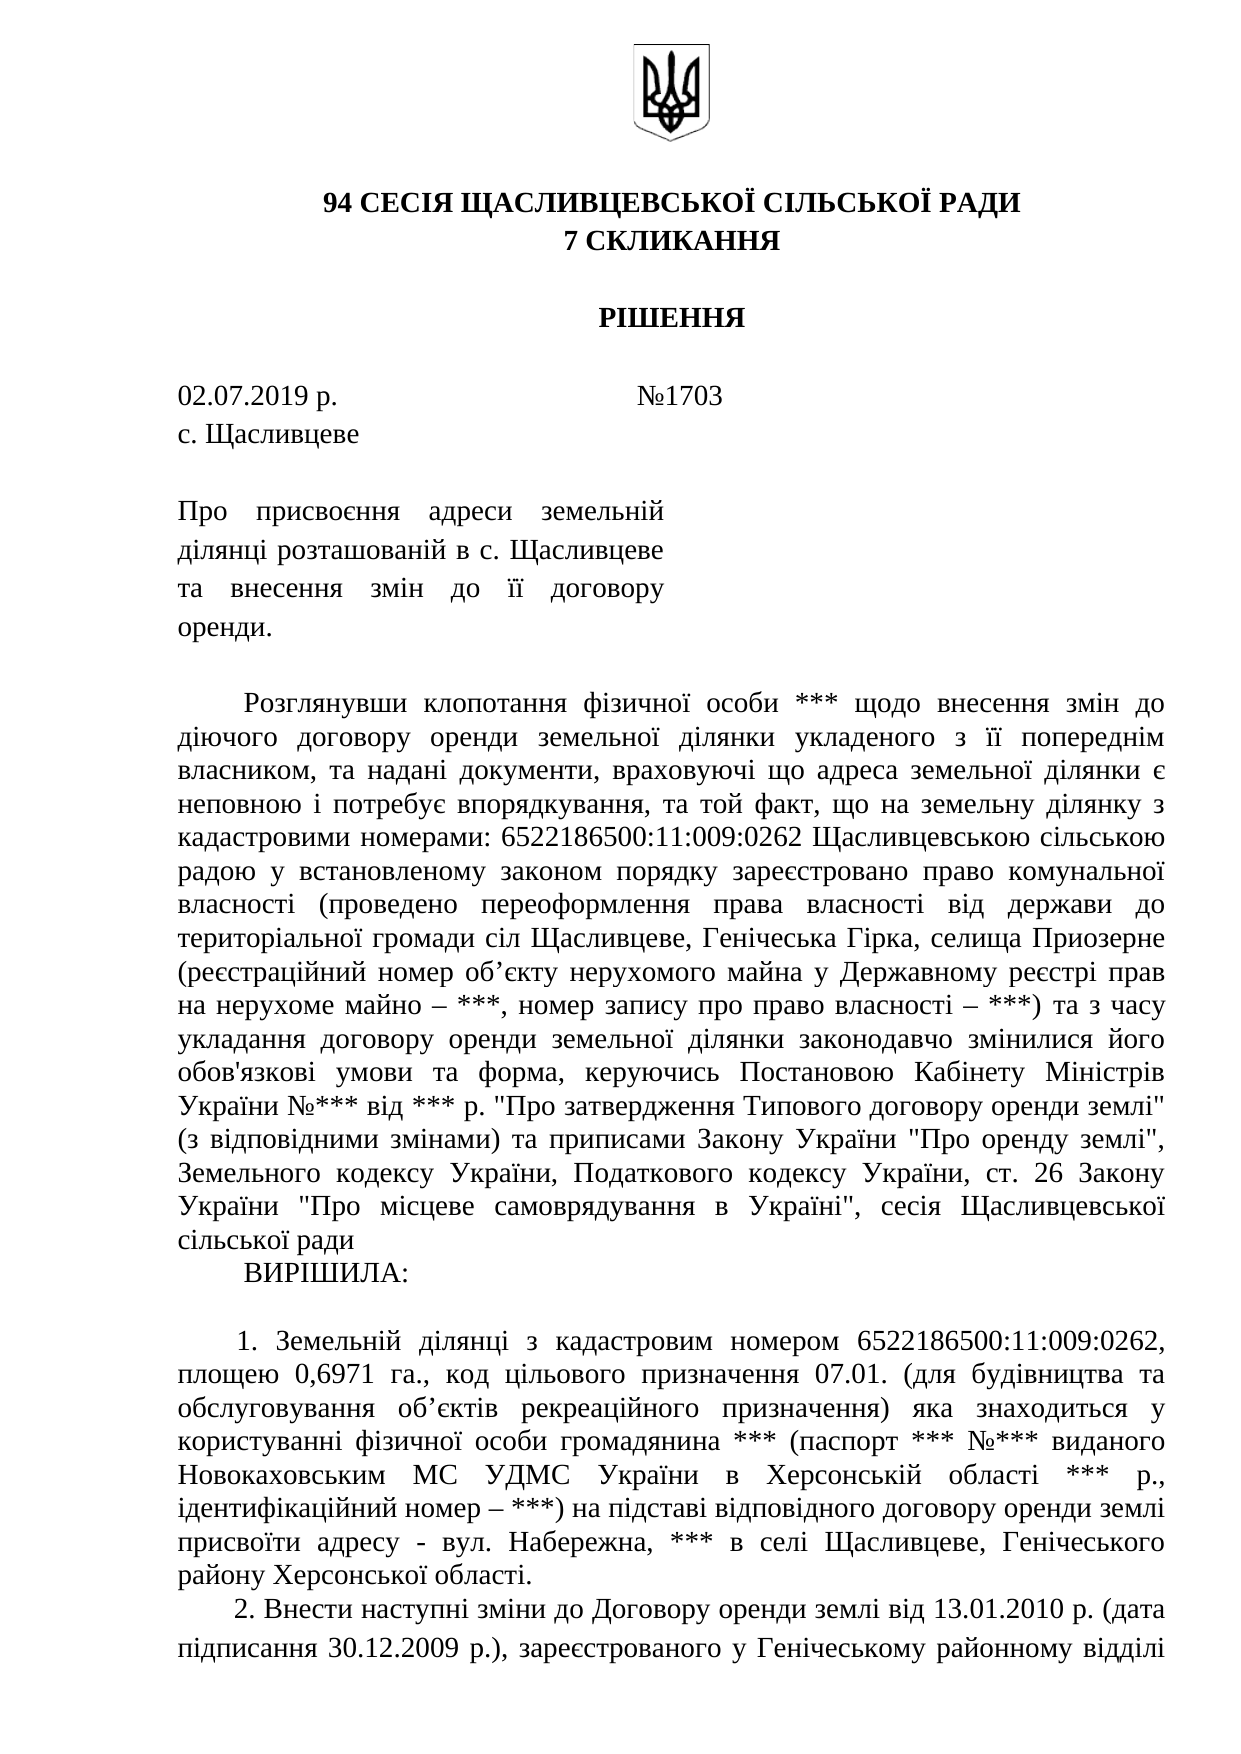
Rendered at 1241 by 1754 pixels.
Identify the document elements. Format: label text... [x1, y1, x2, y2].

text ВИРІШИЛА: [177, 1256, 1166, 1290]
text РІШЕННЯ [177, 301, 1166, 334]
text 1. Земельній ділянці з кадастровим номером 6522186500:11:009:0262, площею 0,6971 га., код цільового призначення 07.01. (для будівництва та обслуговування об’єктів рекреаційного призначення) яка знаходиться у користуванні фізичної особи громадянина *** (паспорт *** №*** виданого Новокаховським МС УДМС України в Херсонській області *** р., ідентифікаційний номер – ***) на підставі відповідного договору оренди землі присвоїти адресу - вул. Набережна, *** в селі Щасливцеве, Генічеського району Херсонської області. [177, 1323, 1166, 1592]
picture [633, 44, 710, 142]
text Розглянувши клопотання фізичної особи *** щодо внесення змін до діючого договору оренди земельної ділянки укладеного з її попереднім власником, та надані документи, враховуючі що адреса земельної ділянки є неповною і потребує впорядкування, та той факт, що на земельну ділянку з кадастровими номерами: 6522186500:11:009:0262 Щасливцевською сільською радою у встановленому законом порядку зареєстровано право комунальної власності (проведено переоформлення права власності від держави до територіальної громади сіл Щасливцеве, Генічеська Гірка, селища Приозерне (реєстраційний номер об’єкту нерухомого майна у Державному реєстрі прав на нерухоме майно – ***, номер запису про право власності – ***) та з часу укладання договору оренди земельної ділянки законодавчо змінилися його обов'язкові умови та форма, керуючись Постановою Кабінету Міністрів України №*** від *** р. "Про затвердження Типового договору оренди землі" (з відповідними змінами) та приписами Закону України "Про оренду землі", Земельного кодексу України, Податкового кодексу України, ст. 26 Закону України "Про місцеве самоврядування в Україні", сесія Щасливцевської сільської ради [177, 987, 1166, 1256]
text с. Щасливцеве [177, 416, 1166, 450]
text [177, 1592, 1166, 1664]
text 94 СЕСІЯ ЩАСЛИВЦЕВСЬКОЇ СІЛЬСЬКОЇ РАДИ [177, 185, 1166, 218]
text 7 СКЛИКАННЯ [177, 223, 1166, 257]
text Про присвоєння адреси земельній ділянці розташованій в с. Щасливцеве та внесення змін до її договору оренди. [177, 493, 664, 642]
text 02.07.2019 р. №1703 [177, 378, 1166, 411]
text Розглянувши клопотання фізичної особи *** щодо внесення змін до діючого договору оренди земельної ділянки укладеного з її попереднім власником, та надані документи, враховуючі що адреса земельної ділянки є неповною і потребує впорядкування, та той факт, що на земельну ділянку з кадастровими номерами: 6522186500:11:009:0262 Щасливцевською сільською радою у встановленому законом порядку зареєстровано право комунальної власності (проведено переоформлення права власності від держави до територіальної громади сіл Щасливцеве, Генічеська Гірка, селища Приозерне (реєстраційний номер об’єкту нерухомого майна у Державному реєстрі прав на нерухоме майно – ***, номер запису про право власності – ***) та з часу укладання договору оренди земельної ділянки законодавчо змінилися його обов'язкові умови та форма, керуючись Постановою Кабінету Міністрів України №*** від *** р. "Про затвердження Типового договору оренди землі" (з відповідними змінами) та приписами Закону України "Про оренду землі", Земельного кодексу України, Податкового кодексу України, ст. 26 Закону України "Про місцеве самоврядування в Україні", сесія Щасливцевської сільської ради [177, 686, 1166, 920]
